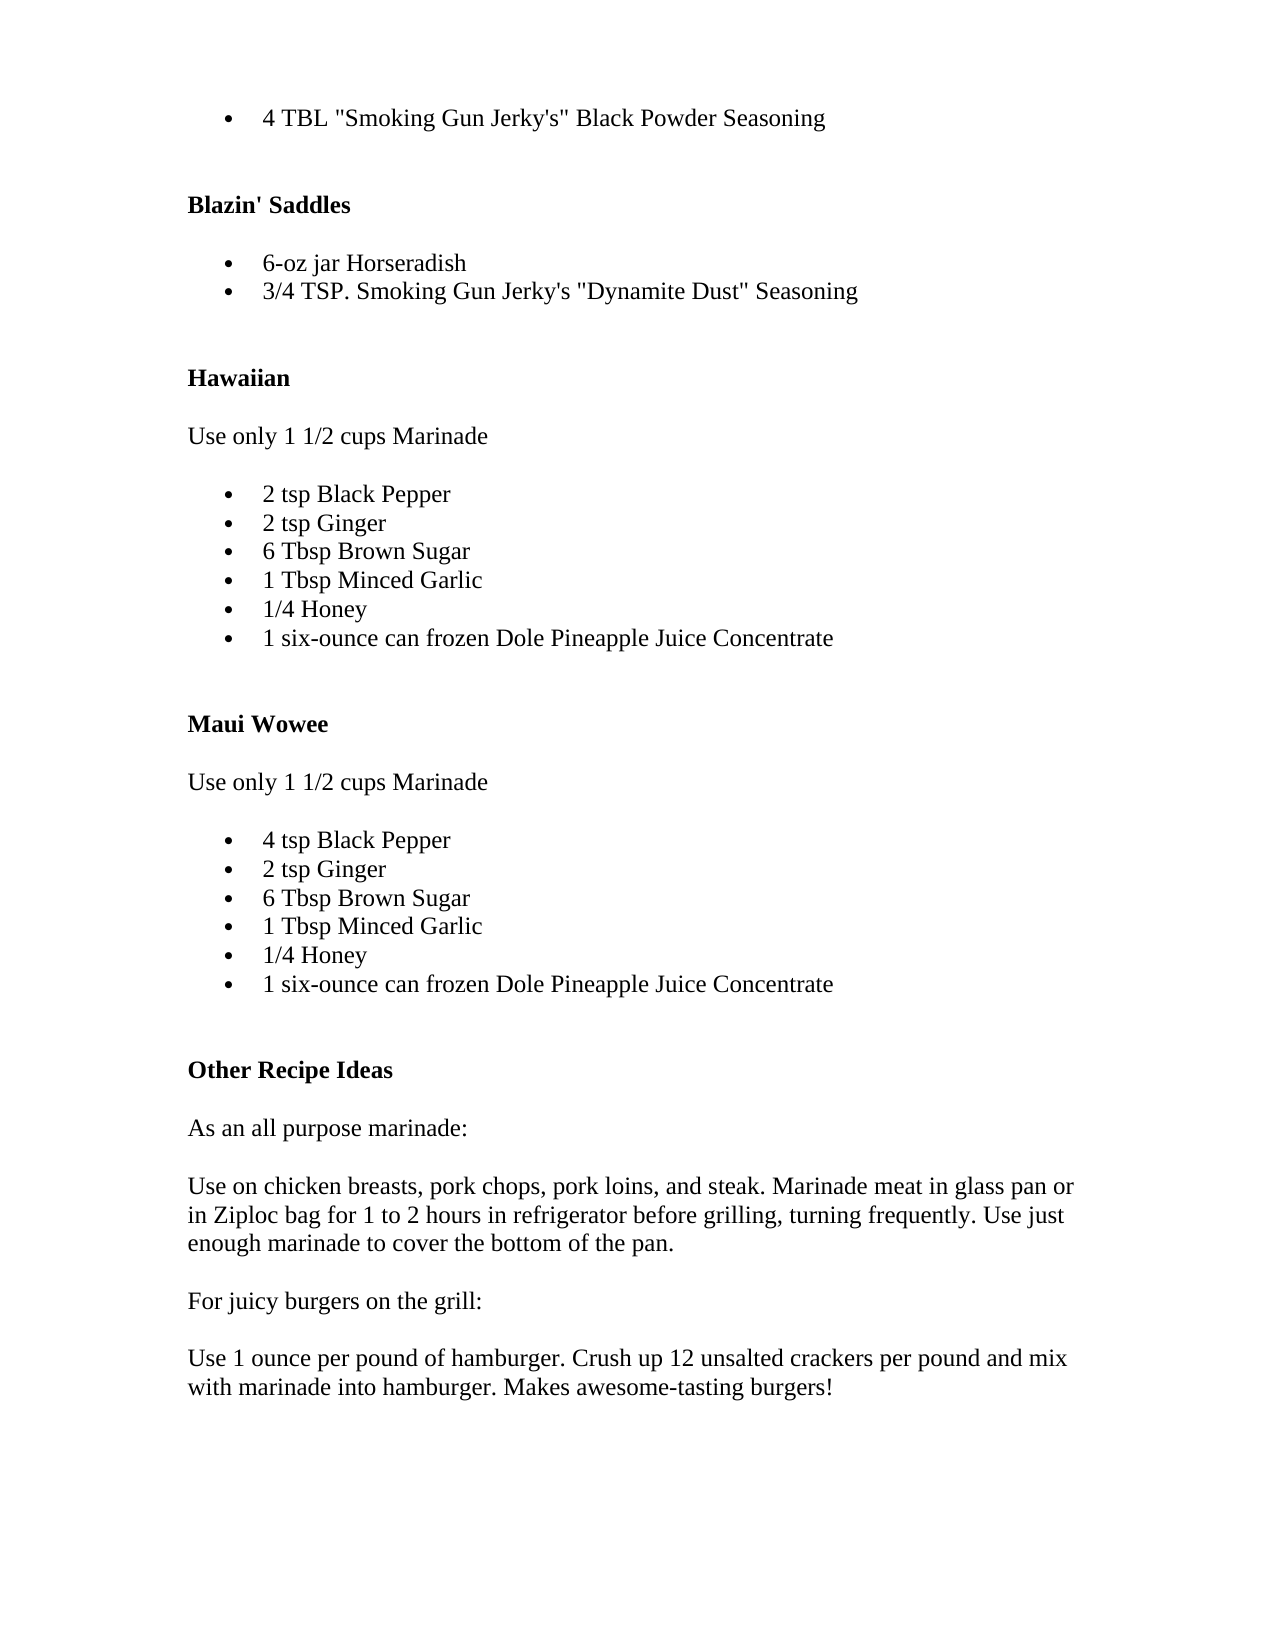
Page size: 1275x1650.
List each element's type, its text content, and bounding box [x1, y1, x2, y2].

list 2 tsp Black Pepper [225, 479, 1087, 508]
text Use only 1 1/2 cups Marinade [187, 421, 1087, 450]
list 1 six-ounce can frozen Dole Pineapple Juice Concentrate [225, 969, 1087, 998]
list 4 TBL "Smoking Gun Jerky's" Black Powder Seasoning [225, 103, 1087, 132]
list 2 tsp Ginger [225, 508, 1087, 536]
list 4 tsp Black Pepper [225, 825, 1087, 854]
text As an all purpose marinade: Use on chicken breasts, pork chops, pork loins, and steak. Marinade meat in glass pan or in Ziploc bag for 1 to 2 hours in refrigerator before grilling, turning frequently. Use just enough marinade to cover the bottom of the pan. For juicy burgers on the grill: Use 1 ounce per pound of hamburger. Crush up 12 unsalted crackers per pound and mix with marinade into hamburger. Makes awesome-tasting burgers! [187, 1113, 1087, 1401]
list 1/4 Honey [225, 940, 1087, 969]
list 1 six-ounce can frozen Dole Pineapple Juice Concentrate [225, 623, 1087, 651]
text Other Recipe Ideas [187, 1027, 1087, 1084]
list 3/4 TSP. Smoking Gun Jerky's "Dynamite Dust" Seasoning [225, 276, 1087, 305]
list 1/4 Honey [225, 594, 1087, 623]
list 6-oz jar Horseradish [225, 248, 1087, 276]
text Blazin' Saddles [187, 161, 1087, 218]
list 2 tsp Ginger [225, 854, 1087, 883]
list 6 Tbsp Brown Sugar [225, 883, 1087, 911]
text Maui Wowee [187, 681, 1087, 738]
list 1 Tbsp Minced Garlic [225, 565, 1087, 594]
text Hawaiian [187, 334, 1087, 392]
text Use only 1 1/2 cups Marinade [187, 767, 1087, 796]
list 1 Tbsp Minced Garlic [225, 911, 1087, 940]
list 6 Tbsp Brown Sugar [225, 536, 1087, 565]
